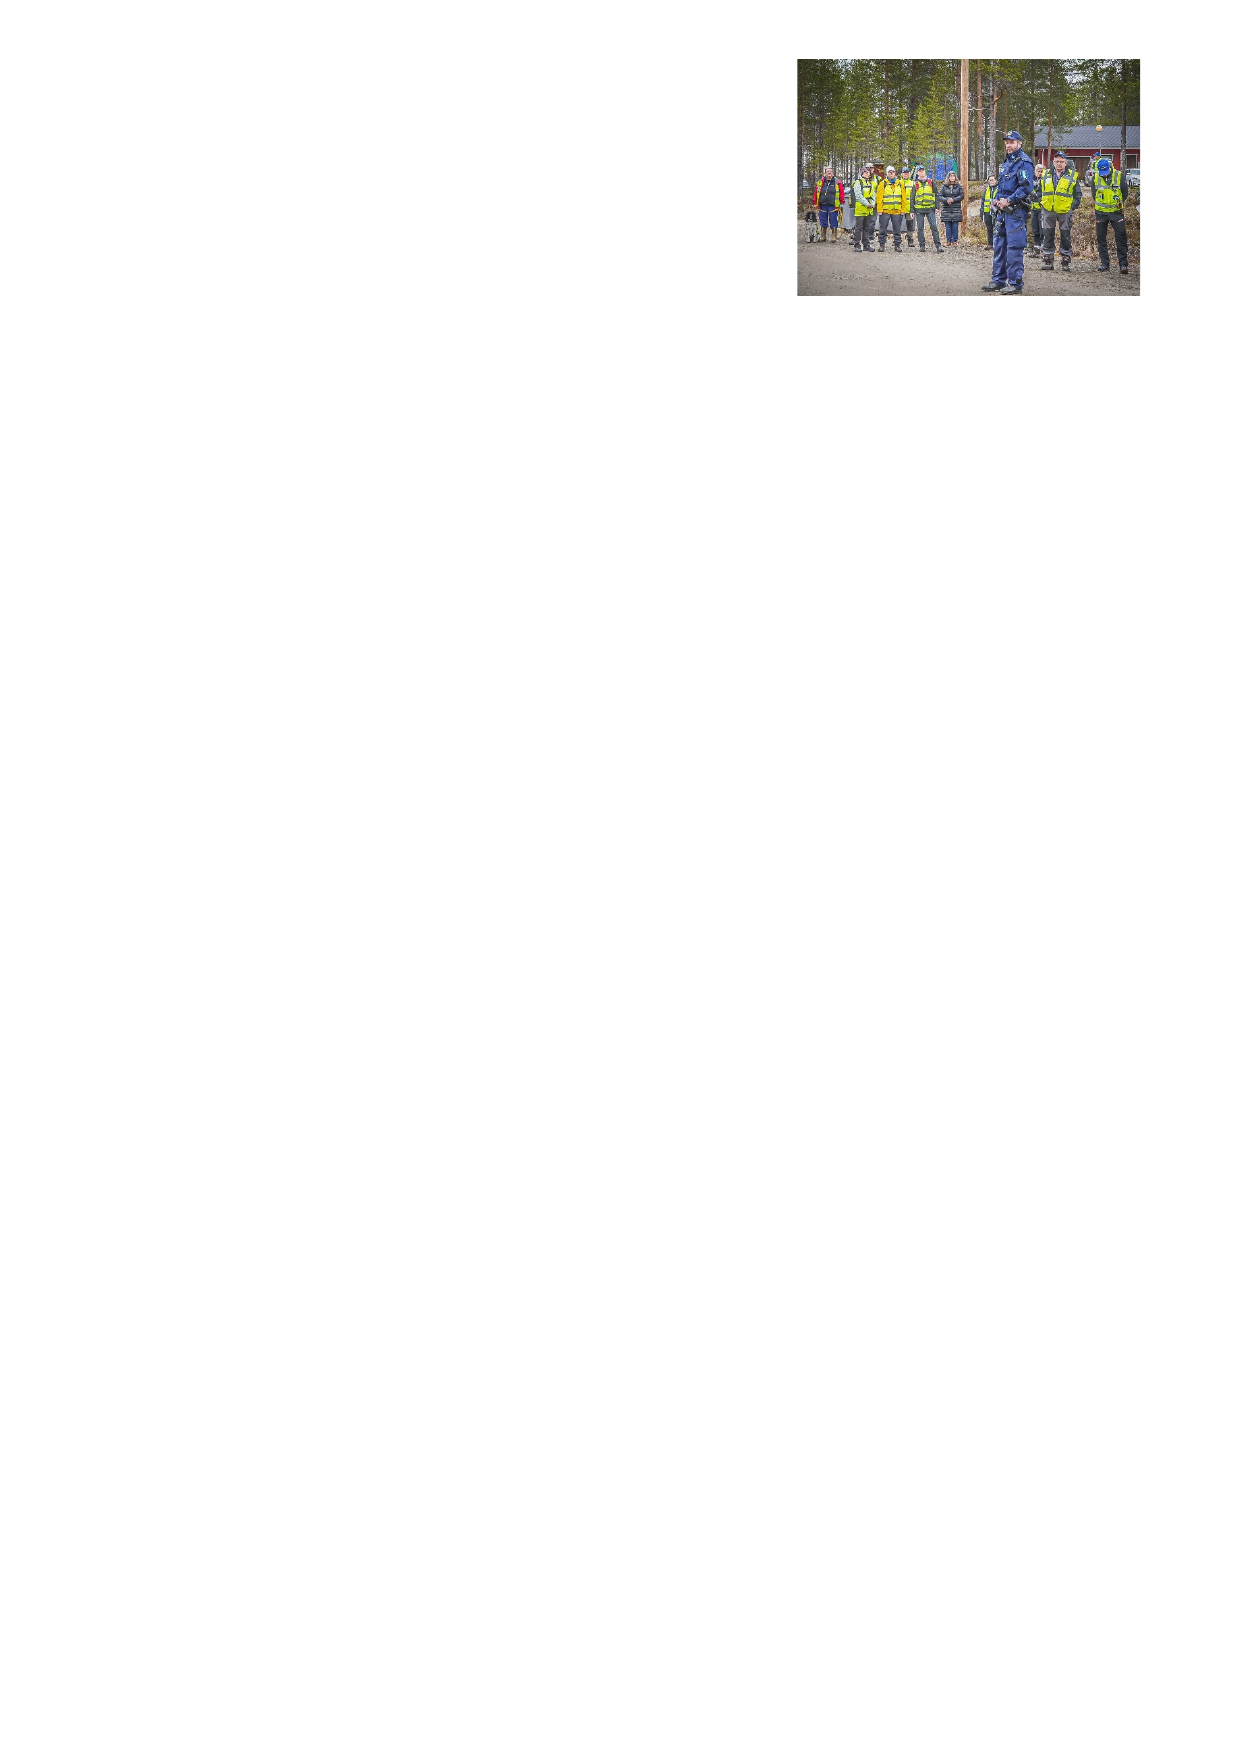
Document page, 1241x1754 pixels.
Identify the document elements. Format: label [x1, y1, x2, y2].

picture [797, 59, 1141, 296]
